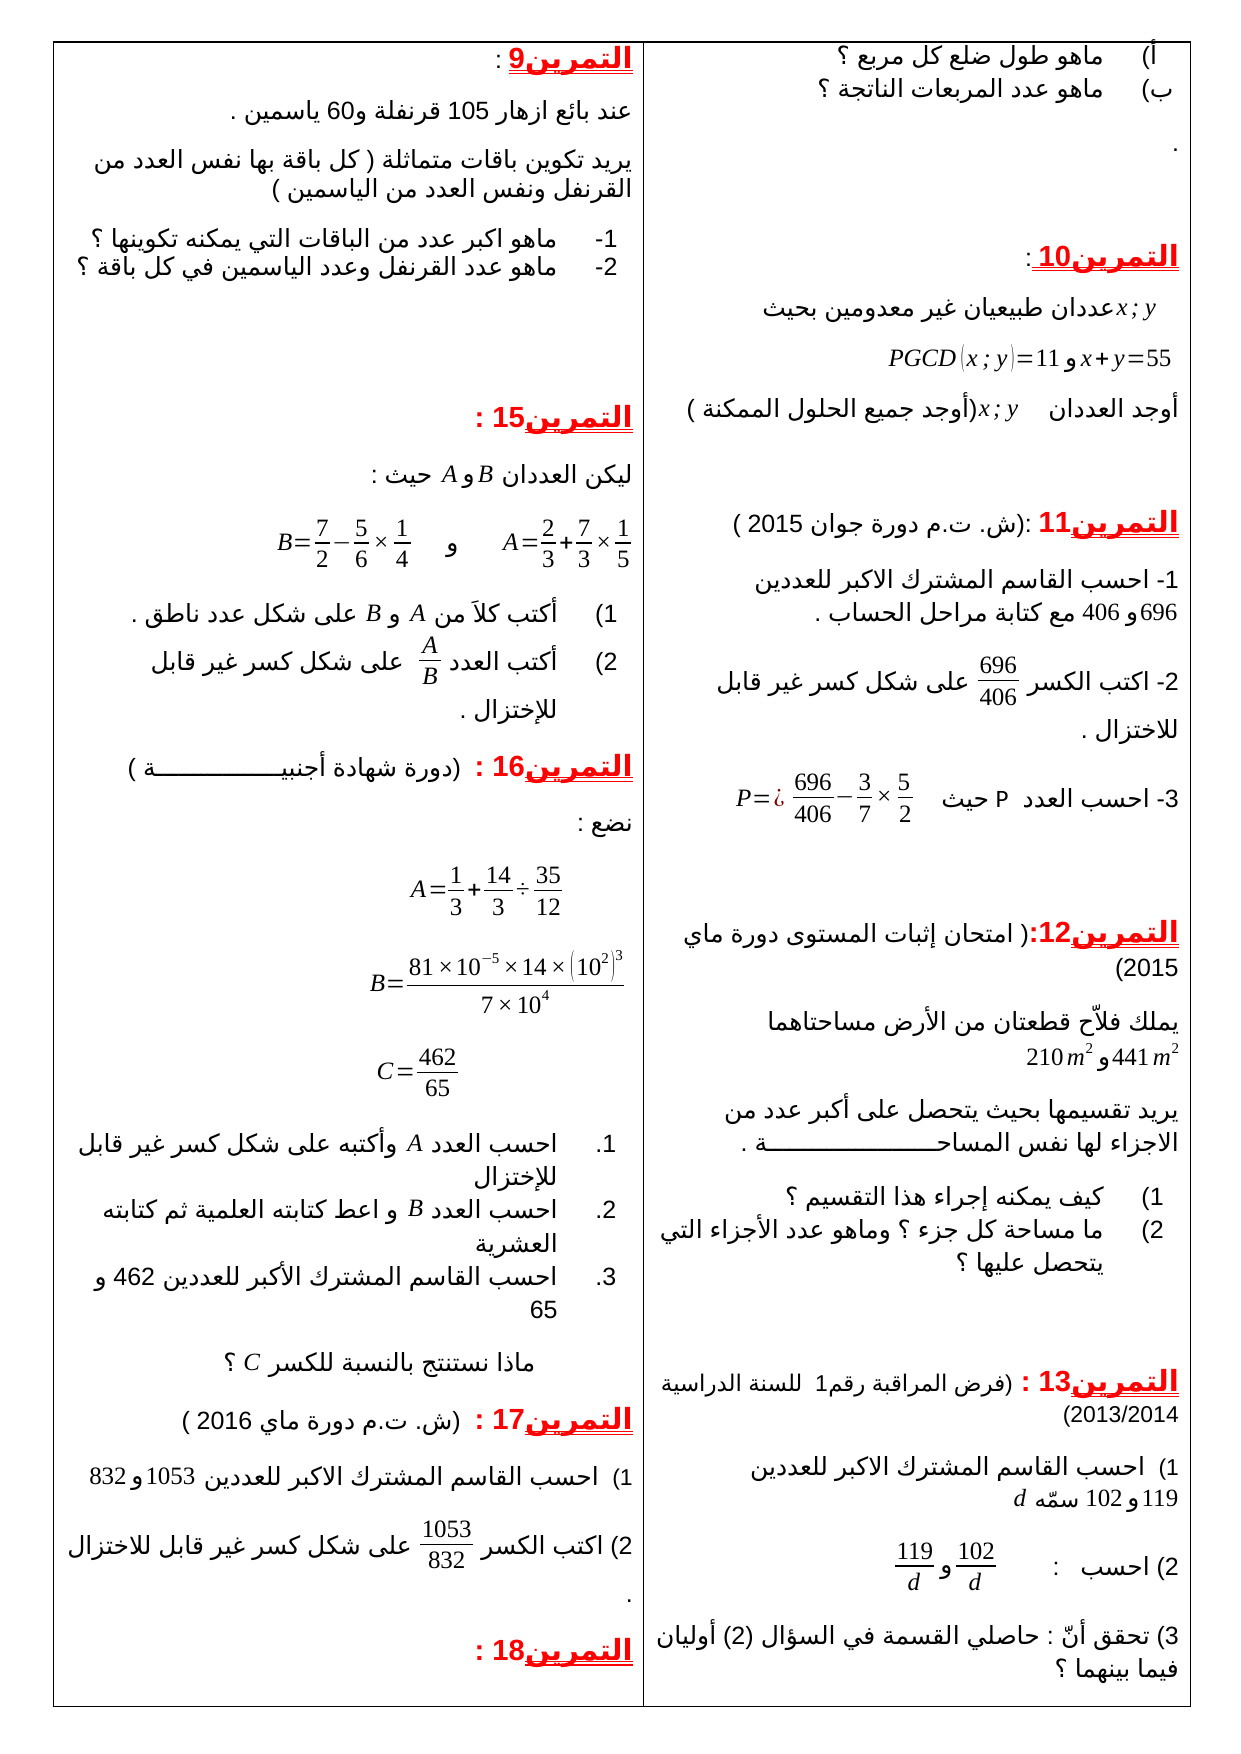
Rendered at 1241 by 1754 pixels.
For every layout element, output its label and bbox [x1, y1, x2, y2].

table_header [644, 43, 1190, 1706]
table_header [54, 43, 643, 1706]
